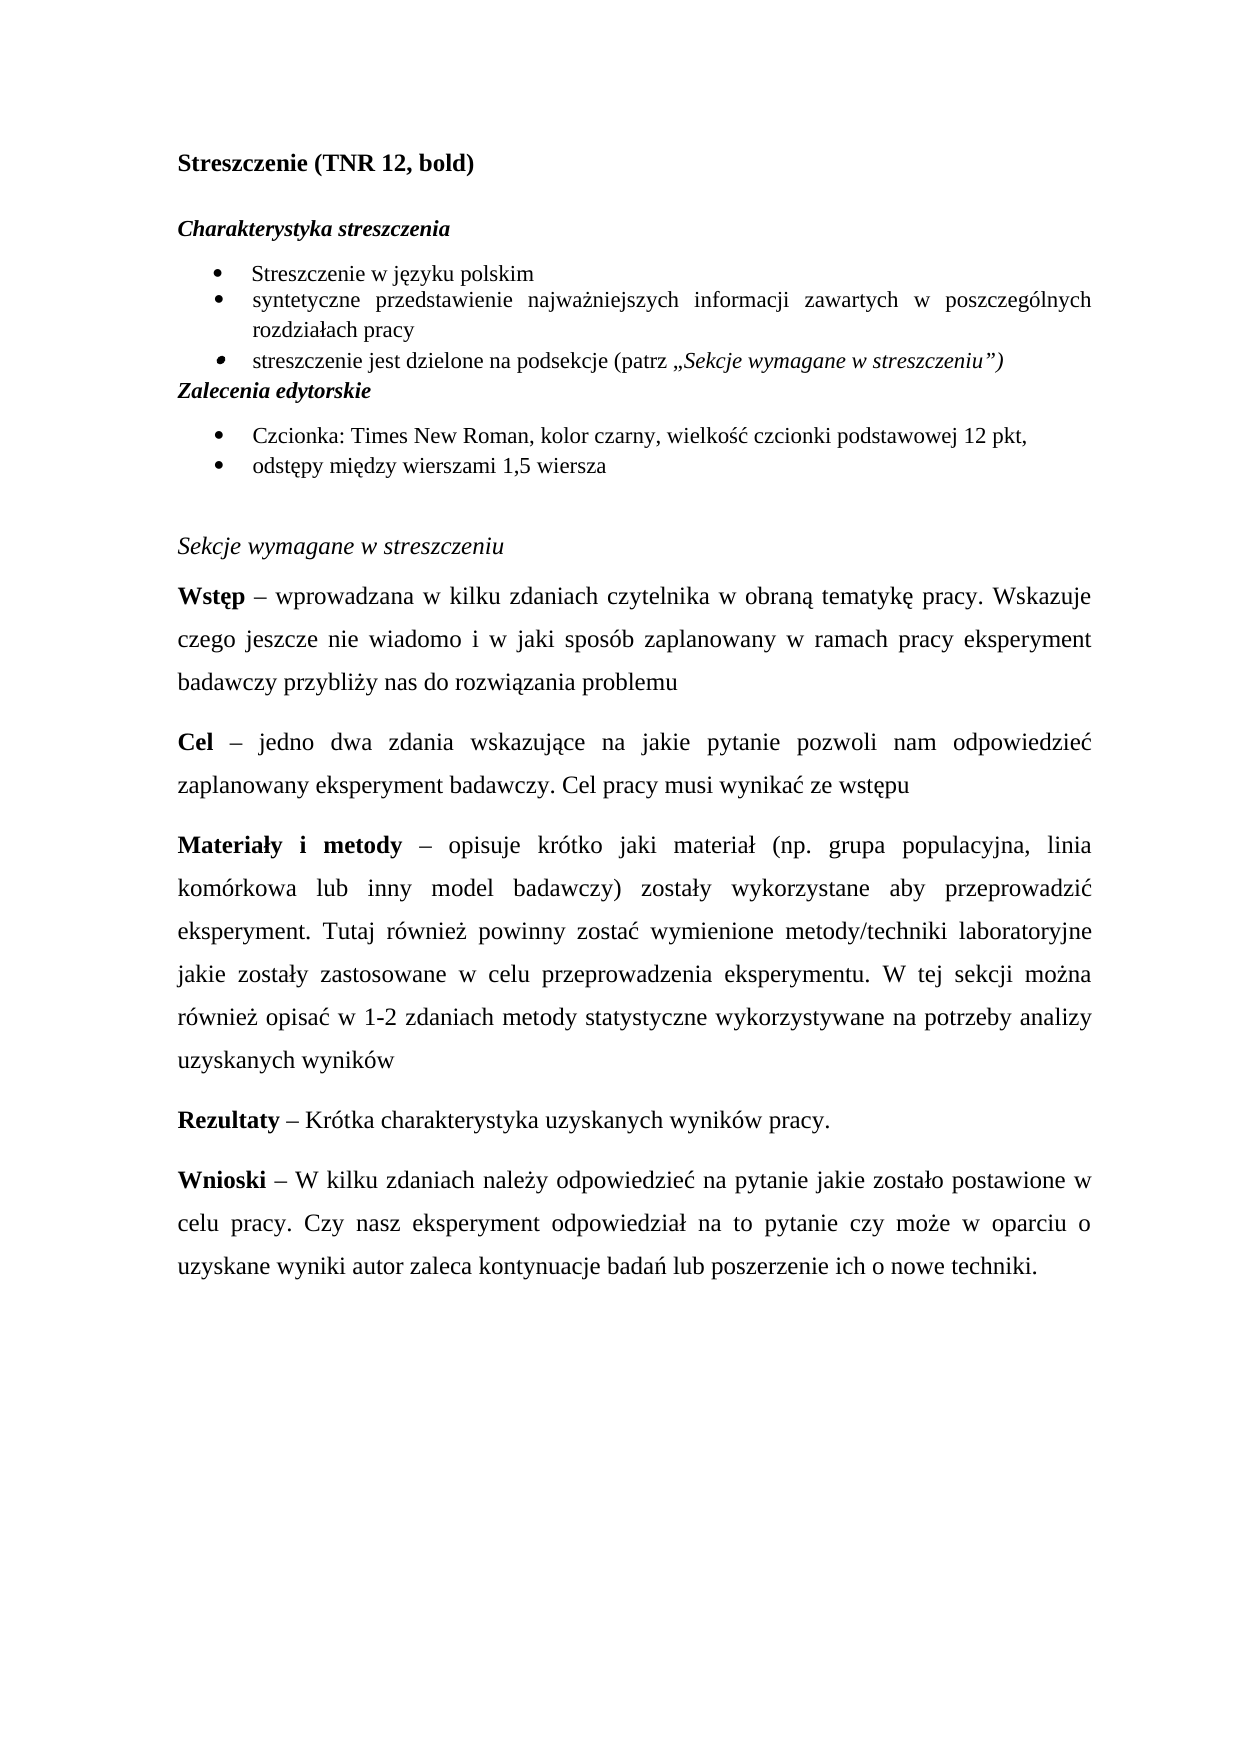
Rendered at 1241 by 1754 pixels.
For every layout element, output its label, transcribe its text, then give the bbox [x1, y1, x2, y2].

list odstępy między wierszami 1,5 wiersza [215, 452, 1093, 478]
list Streszczenie w języku polskim [213, 260, 1093, 286]
text Sekcje wymagane w streszczeniu [177, 531, 1093, 560]
text Materiały i metody – opisuje krótko jaki materiał (np. grupa populacyjna, linia komórkowa lub inny model badawczy) zostały wykorzystane aby przeprowadzić eksperyment. Tutaj również powinny zostać wymienione metody/techniki laboratoryjne jakie zostały zastosowane w celu przeprowadzenia eksperymentu. W tej sekcji można również opisać w 1-2 zdaniach metody statystyczne wykorzystywane na potrzeby analizy uzyskanych wyników [177, 830, 1093, 1074]
text Charakterystyka streszczenia [177, 215, 1093, 241]
list streszczenie jest dzielone na podsekcje (patrz „Sekcje wymagane w streszczeniu”) [215, 347, 1093, 373]
list syntetyczne przedstawienie najważniejszych informacji zawartych w poszczególnych rozdziałach pracy [215, 286, 1093, 343]
text Wstęp – wprowadzana w kilku zdaniach czytelnika w obraną tematykę pracy. Wskazuje czego jeszcze nie wiadomo i w jaki sposób zaplanowany w ramach pracy eksperyment badawczy przybliży nas do rozwiązania problemu [177, 581, 1093, 696]
list Czcionka: Times New Roman, kolor czarny, wielkość czcionki podstawowej 12 pkt, [215, 422, 1093, 448]
text Rezultaty – Krótka charakterystyka uzyskanych wyników pracy. [177, 1105, 1093, 1134]
list Streszczenie (TNR 12, bold) [177, 148, 1093, 176]
text Zalecenia edytorskie [177, 377, 1093, 403]
text Wnioski – W kilku zdaniach należy odpowiedzieć na pytanie jakie zostało postawione w celu pracy. Czy nasz eksperyment odpowiedział na to pytanie czy może w oparciu o uzyskane wyniki autor zaleca kontynuacje badań lub poszerzenie ich o nowe techniki. [177, 1165, 1093, 1280]
text Cel – jedno dwa zdania wskazujące na jakie pytanie pozwoli nam odpowiedzieć zaplanowany eksperyment badawczy. Cel pracy musi wynikać ze wstępu [177, 727, 1093, 799]
